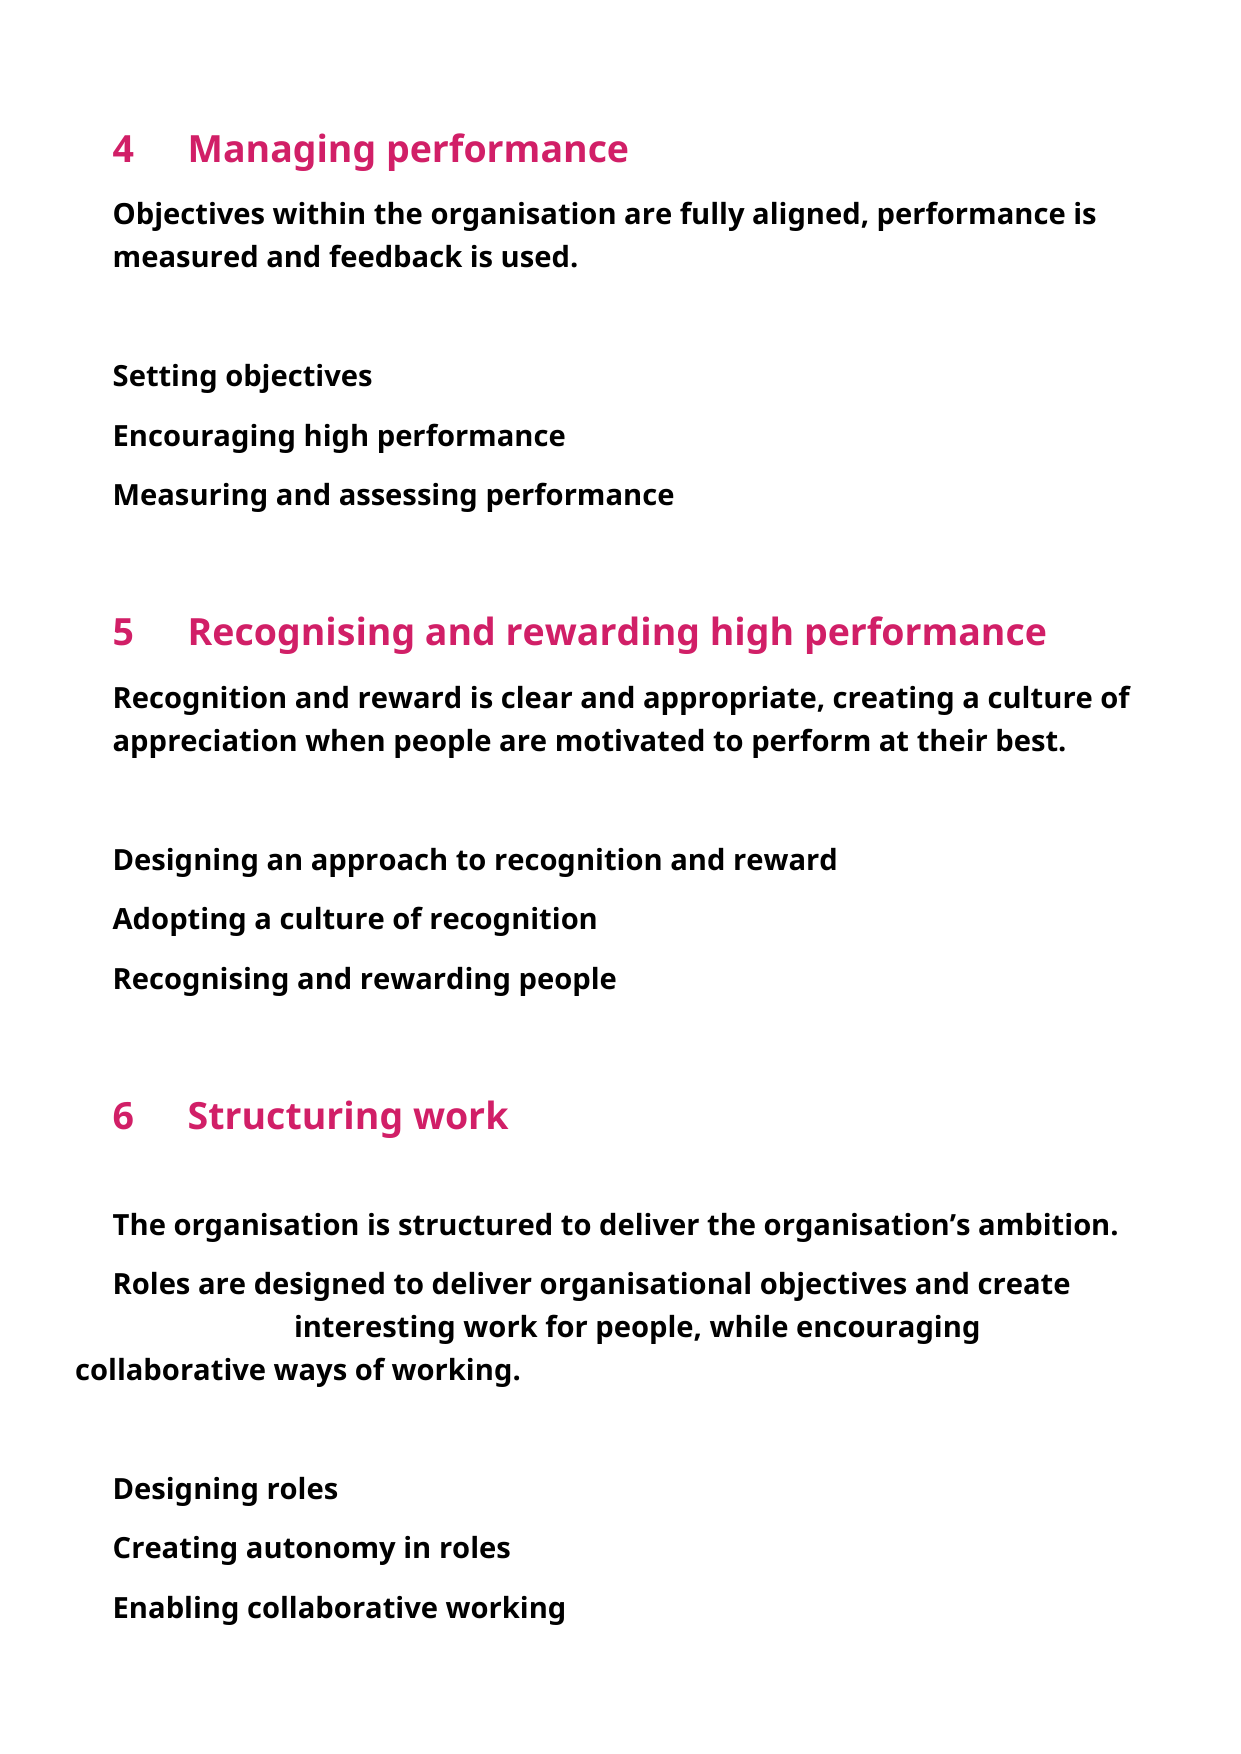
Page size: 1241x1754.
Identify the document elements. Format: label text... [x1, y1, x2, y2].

text The organisation is structured to deliver the organisation’s ambition. [75, 1204, 1165, 1244]
text Enabling collaborative working [75, 1587, 1165, 1627]
text Designing an approach to recognition and reward [112, 839, 1165, 879]
text Measuring and assessing performance [112, 474, 1165, 514]
list Recognising and rewarding high performance [112, 606, 1165, 657]
list Recognising and rewarding people [112, 958, 1165, 998]
text Encouraging high performance [112, 415, 1165, 454]
text Designing roles [75, 1468, 1165, 1508]
text Creating autonomy in roles [75, 1527, 1165, 1567]
list Managing performance [112, 122, 1165, 173]
text Objectives within the organisation are fully aligned, performance is measured and feedback is used. [112, 194, 1165, 276]
text Roles are designed to deliver organisational objectives and create interesting work for people, while encouraging collaborative ways of working. [75, 1263, 1165, 1389]
text Adopting a culture of recognition [75, 899, 1165, 938]
text Recognition and reward is clear and appropriate, creating a culture of appreciation when people are motivated to perform at their best. [112, 677, 1165, 760]
list Structuring work [112, 1089, 1165, 1140]
text Setting objectives [112, 355, 1165, 395]
